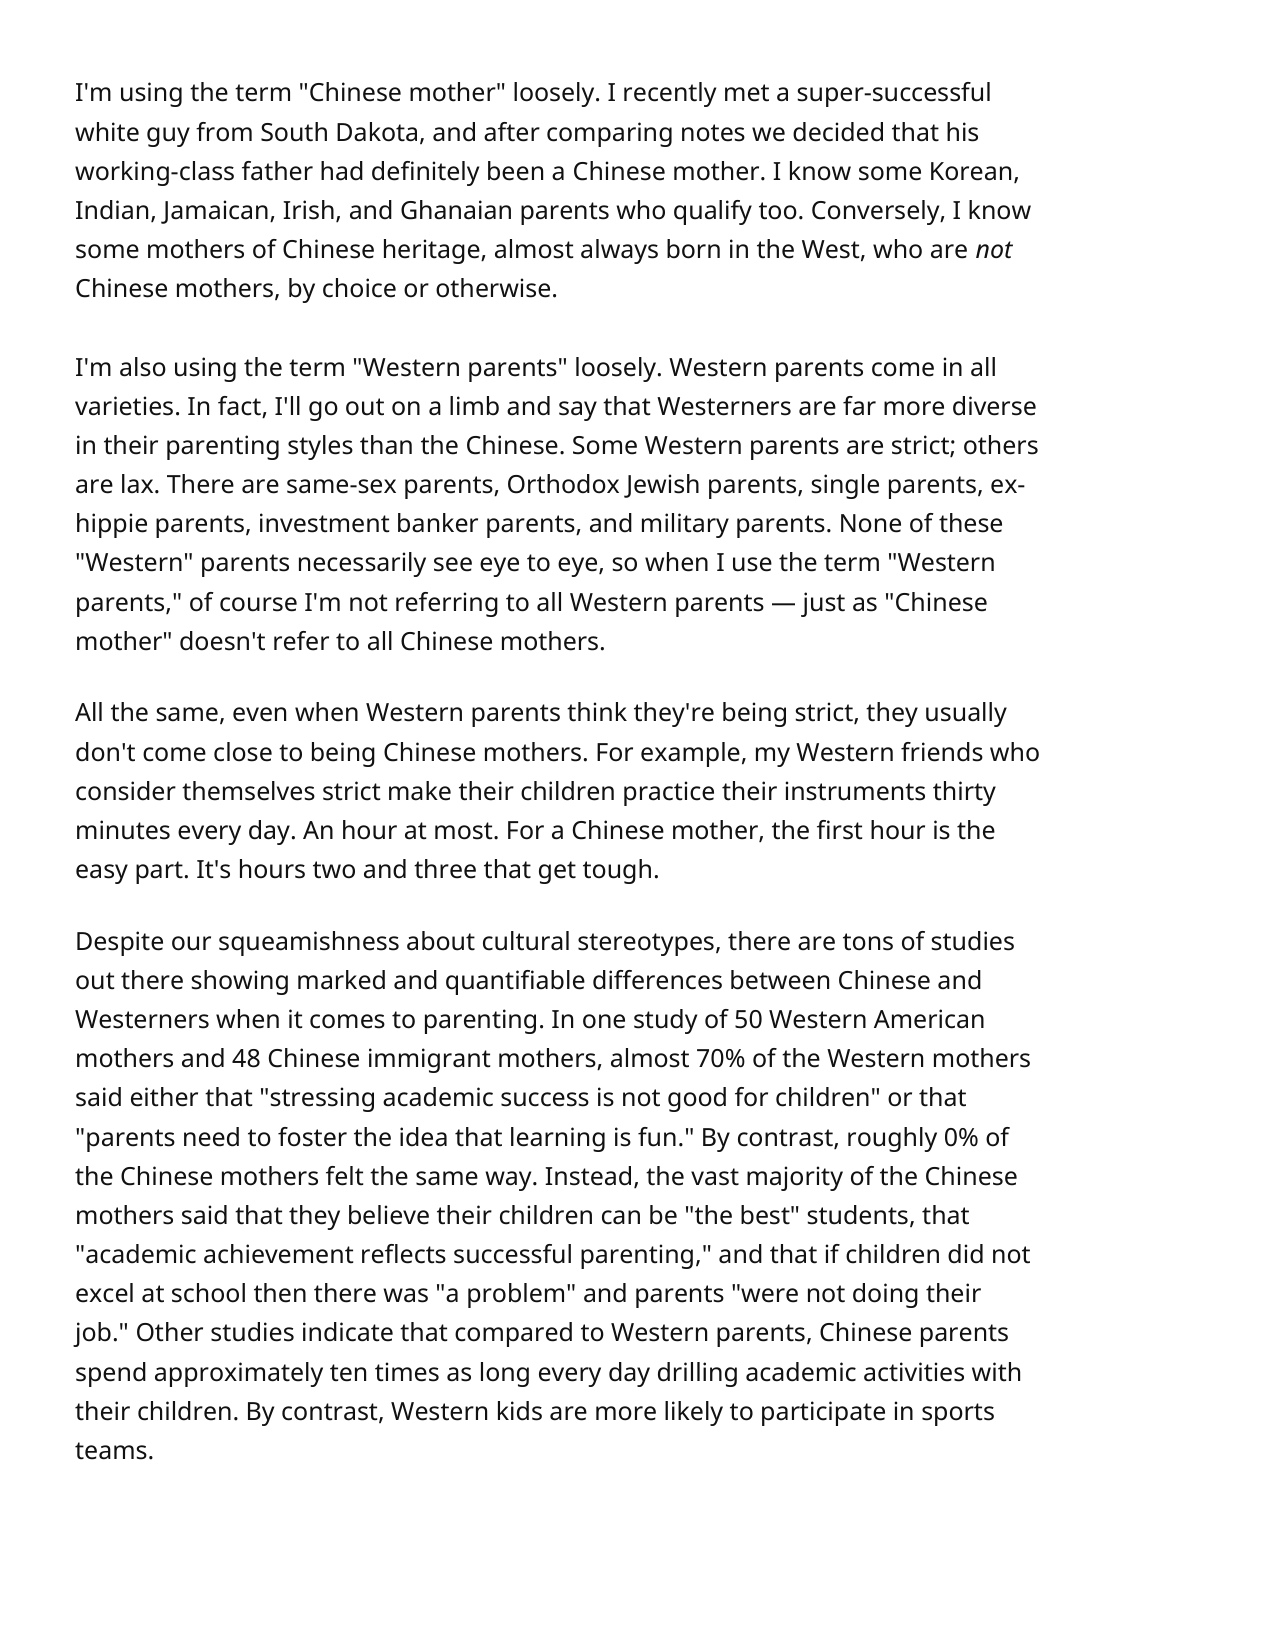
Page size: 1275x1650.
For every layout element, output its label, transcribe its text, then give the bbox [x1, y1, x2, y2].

text All the same, even when Western parents think they're being strict, they usually don't come close to being Chinese mothers. For example, my Western friends who consider themselves strict make their children practice their instruments thirty minutes every day. An hour at most. For a Chinese mother, the first hour is the easy part. It's hours two and three that get tough. [75, 695, 1042, 886]
text I'm using the term "Chinese mother" loosely. I recently met a super-successful white guy from South Dakota, and after comparing notes we decided that his working-class father had definitely been a Chinese mother. I know some Korean, Indian, Jamaican, Irish, and Ghanaian parents who qualify too. Conversely, I know some mothers of Chinese heritage, almost always born in the West, who are not Chinese mothers, by choice or otherwise. [75, 75, 1042, 305]
text I'm also using the term "Western parents" loosely. Western parents come in all varieties. In fact, I'll go out on a limb and say that Westerners are far more diverse in their parenting styles than the Chinese. Some Western parents are strict; others are lax. There are same-sex parents, Orthodox Jewish parents, single parents, ex-hippie parents, investment banker parents, and military parents. None of these "Western" parents necessarily see eye to eye, so when I use the term "Western parents," of course I'm not referring to all Western parents — just as "Chinese mother" doesn't refer to all Chinese mothers. [75, 349, 1042, 657]
text Despite our squeamishness about cultural stereotypes, there are tons of studies out there showing marked and quantifiable differences between Chinese and Westerners when it comes to parenting. In one study of 50 Western American mothers and 48 Chinese immigrant mothers, almost 70% of the Western mothers said either that "stressing academic success is not good for children" or that "parents need to foster the idea that learning is fun." By contrast, roughly 0% of the Chinese mothers felt the same way. Instead, the vast majority of the Chinese mothers said that they believe their children can be "the best" students, that "academic achievement reflects successful parenting," and that if children did not excel at school then there was "a problem" and parents "were not doing their job." Other studies indicate that compared to Western parents, Chinese parents spend approximately ten times as long every day drilling academic activities with their children. By contrast, Western kids are more likely to participate in sports teams. [75, 923, 1042, 1467]
